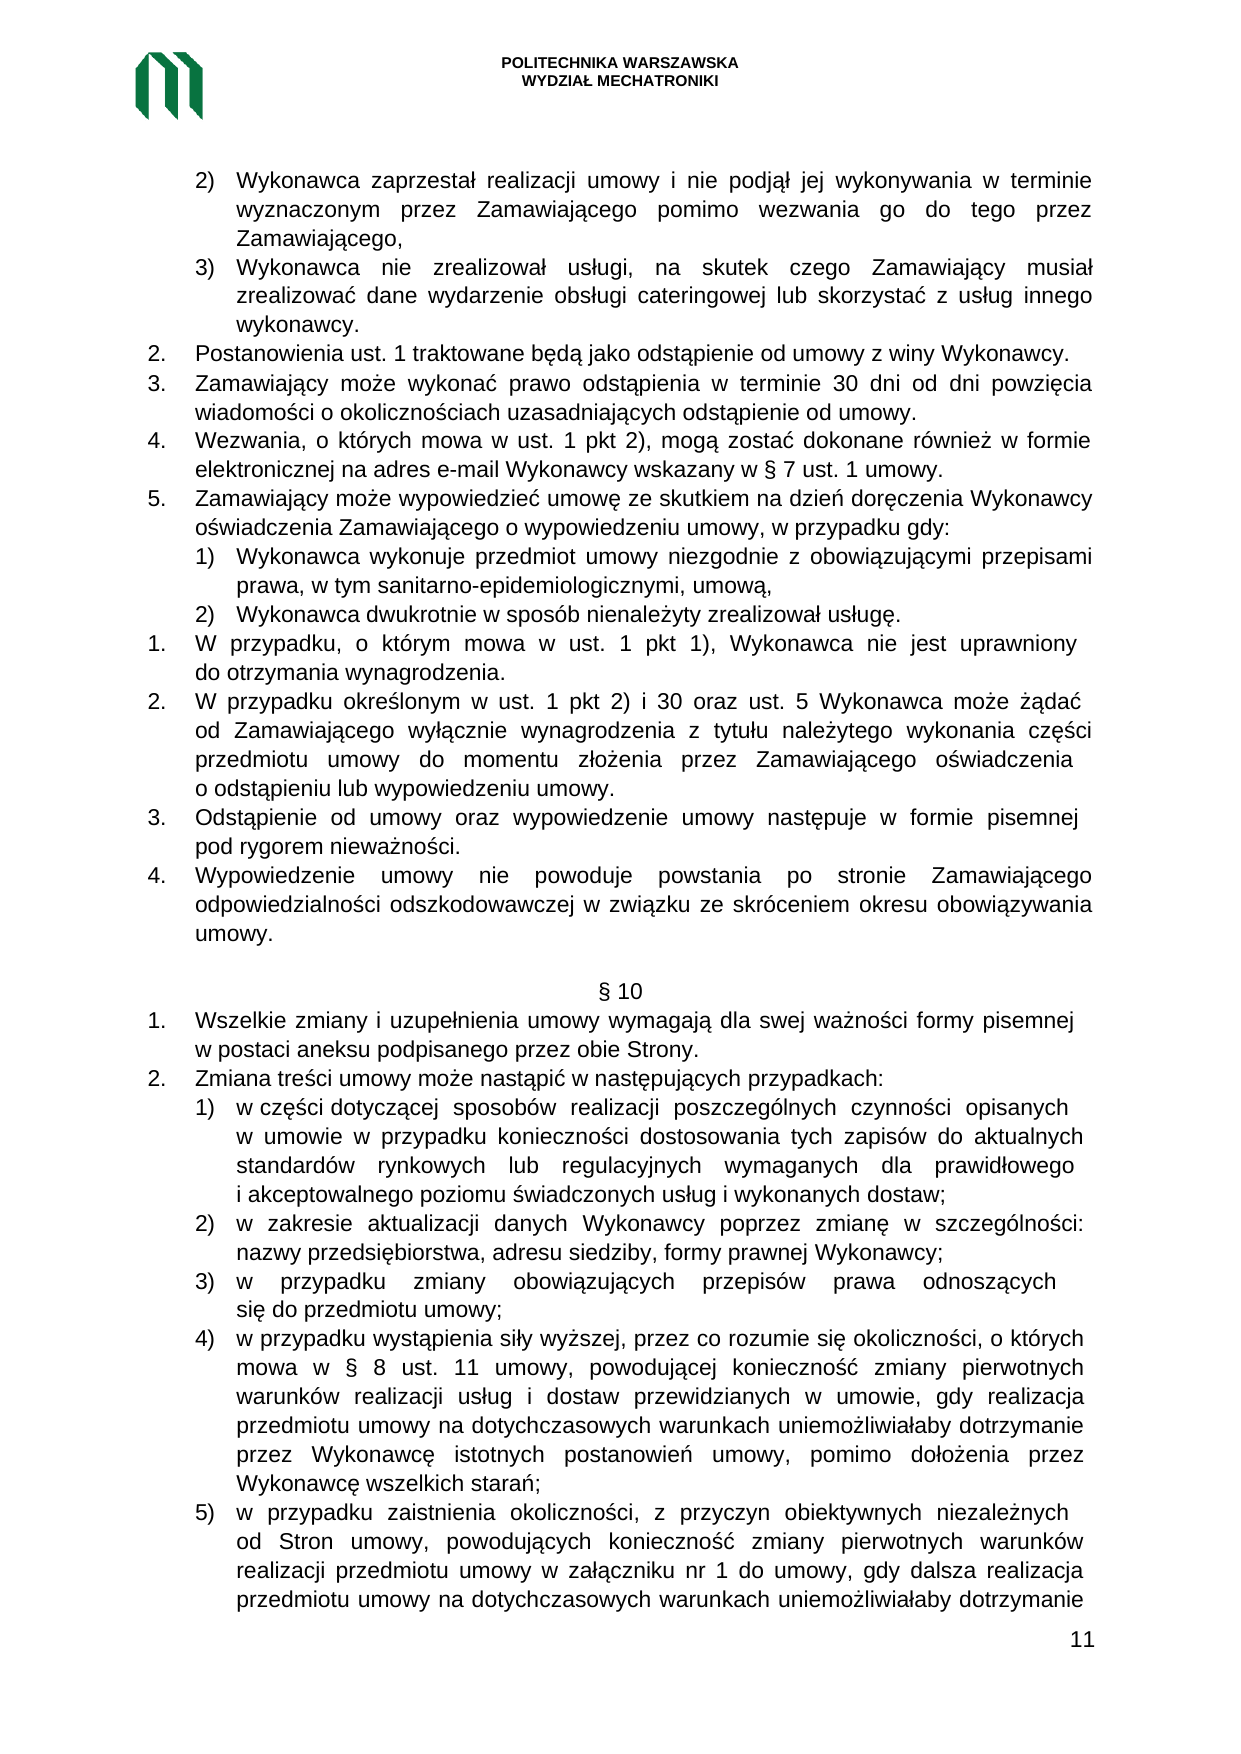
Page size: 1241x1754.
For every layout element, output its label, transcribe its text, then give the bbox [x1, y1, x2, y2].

list Zamawiający może wykonać prawo odstąpienia w terminie 30 dni od dni powzięcia wiadomości o okolicznościach uzasadniających odstąpienie od umowy. [147, 369, 1093, 425]
list W przypadku określonym w ust. 1 pkt 2) i 30 oraz ust. 5 Wykonawca może żądać od Zamawiającego wyłącznie wynagrodzenia z tytułu należytego wykonania części przedmiotu umowy do momentu złożenia przez Zamawiającego oświadczenia o odstąpieniu lub wypowiedzeniu umowy. [147, 688, 1093, 801]
list Wykonawca dwukrotnie w sposób nienależyty zrealizował usługę. [195, 601, 1105, 628]
list w przypadku zmiany obowiązujących przepisów prawa odnoszących się do przedmiotu umowy; [195, 1268, 1084, 1322]
list Zmiana treści umowy może nastąpić w następujących przypadkach: [147, 1065, 1105, 1091]
list Wykonawca wykonuje przedmiot umowy niezgodnie z obowiązującymi przepisami prawa, w tym sanitarno-epidemiologicznymi, umową, [195, 543, 1093, 599]
list w zakresie aktualizacji danych Wykonawcy poprzez zmianę w szczególności: nazwy przedsiębiorstwa, adresu siedziby, formy prawnej Wykonawcy; [195, 1210, 1084, 1265]
list Wypowiedzenie umowy nie powoduje powstania po stronie Zamawiającego odpowiedzialności odszkodowawczej w związku ze skróceniem okresu obowiązywania umowy. [147, 862, 1093, 946]
list w przypadku wystąpienia siły wyższej, przez co rozumie się okoliczności, o których mowa w § 8 ust. 11 umowy, powodującej konieczność zmiany pierwotnych warunków realizacji usług i dostaw przewidzianych w umowie, gdy realizacja przedmiotu umowy na dotychczasowych warunkach uniemożliwiałaby dotrzymanie przez Wykonawcę istotnych postanowień umowy, pomimo dołożenia przez Wykonawcę wszelkich starań; [195, 1325, 1085, 1496]
list w części dotyczącej sposobów realizacji poszczególnych czynności opisanych w umowie w przypadku konieczności dostosowania tych zapisów do aktualnych standardów rynkowych lub regulacyjnych wymaganych dla prawidłowego i akceptowalnego poziomu świadczonych usług i wykonanych dostaw; [195, 1094, 1084, 1207]
list Postanowienia ust. 1 traktowane będą jako odstąpienie od umowy z winy Wykonawcy. [147, 340, 1105, 367]
list Wykonawca zaprzestał realizacji umowy i nie podjął jej wykonywania w terminie wyznaczonym przez Zamawiającego pomimo wezwania go do tego przez Zamawiającego, [195, 167, 1093, 251]
list Wezwania, o których mowa w ust. 1 pkt 2), mogą zostać dokonane również w formie elektronicznej na adres e-mail Wykonawcy wskazany w § 7 ust. 1 umowy. [147, 427, 1092, 483]
list Odstąpienie od umowy oraz wypowiedzenie umowy następuje w formie pisemnej pod rygorem nieważności. [147, 804, 1093, 859]
list Wykonawca nie zrealizował usługi, na skutek czego Zamawiający musiał zrealizować dane wydarzenie obsługi cateringowej lub skorzystać z usług innego wykonawcy. [195, 253, 1093, 338]
text § 10 [598, 978, 1105, 1004]
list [195, 1499, 1084, 1612]
list Wszelkie zmiany i uzupełnienia umowy wymagają dla swej ważności formy pisemnej w postaci aneksu podpisanego przez obie Strony. [147, 1007, 1084, 1062]
picture [119, 39, 219, 131]
list W przypadku, o którym mowa w ust. 1 pkt 1), Wykonawca nie jest uprawniony do otrzymania wynagrodzenia. [147, 630, 1093, 686]
list Zamawiający może wypowiedzieć umowę ze skutkiem na dzień doręczenia Wykonawcy oświadczenia Zamawiającego o wypowiedzeniu umowy, w przypadku gdy: [147, 485, 1093, 541]
